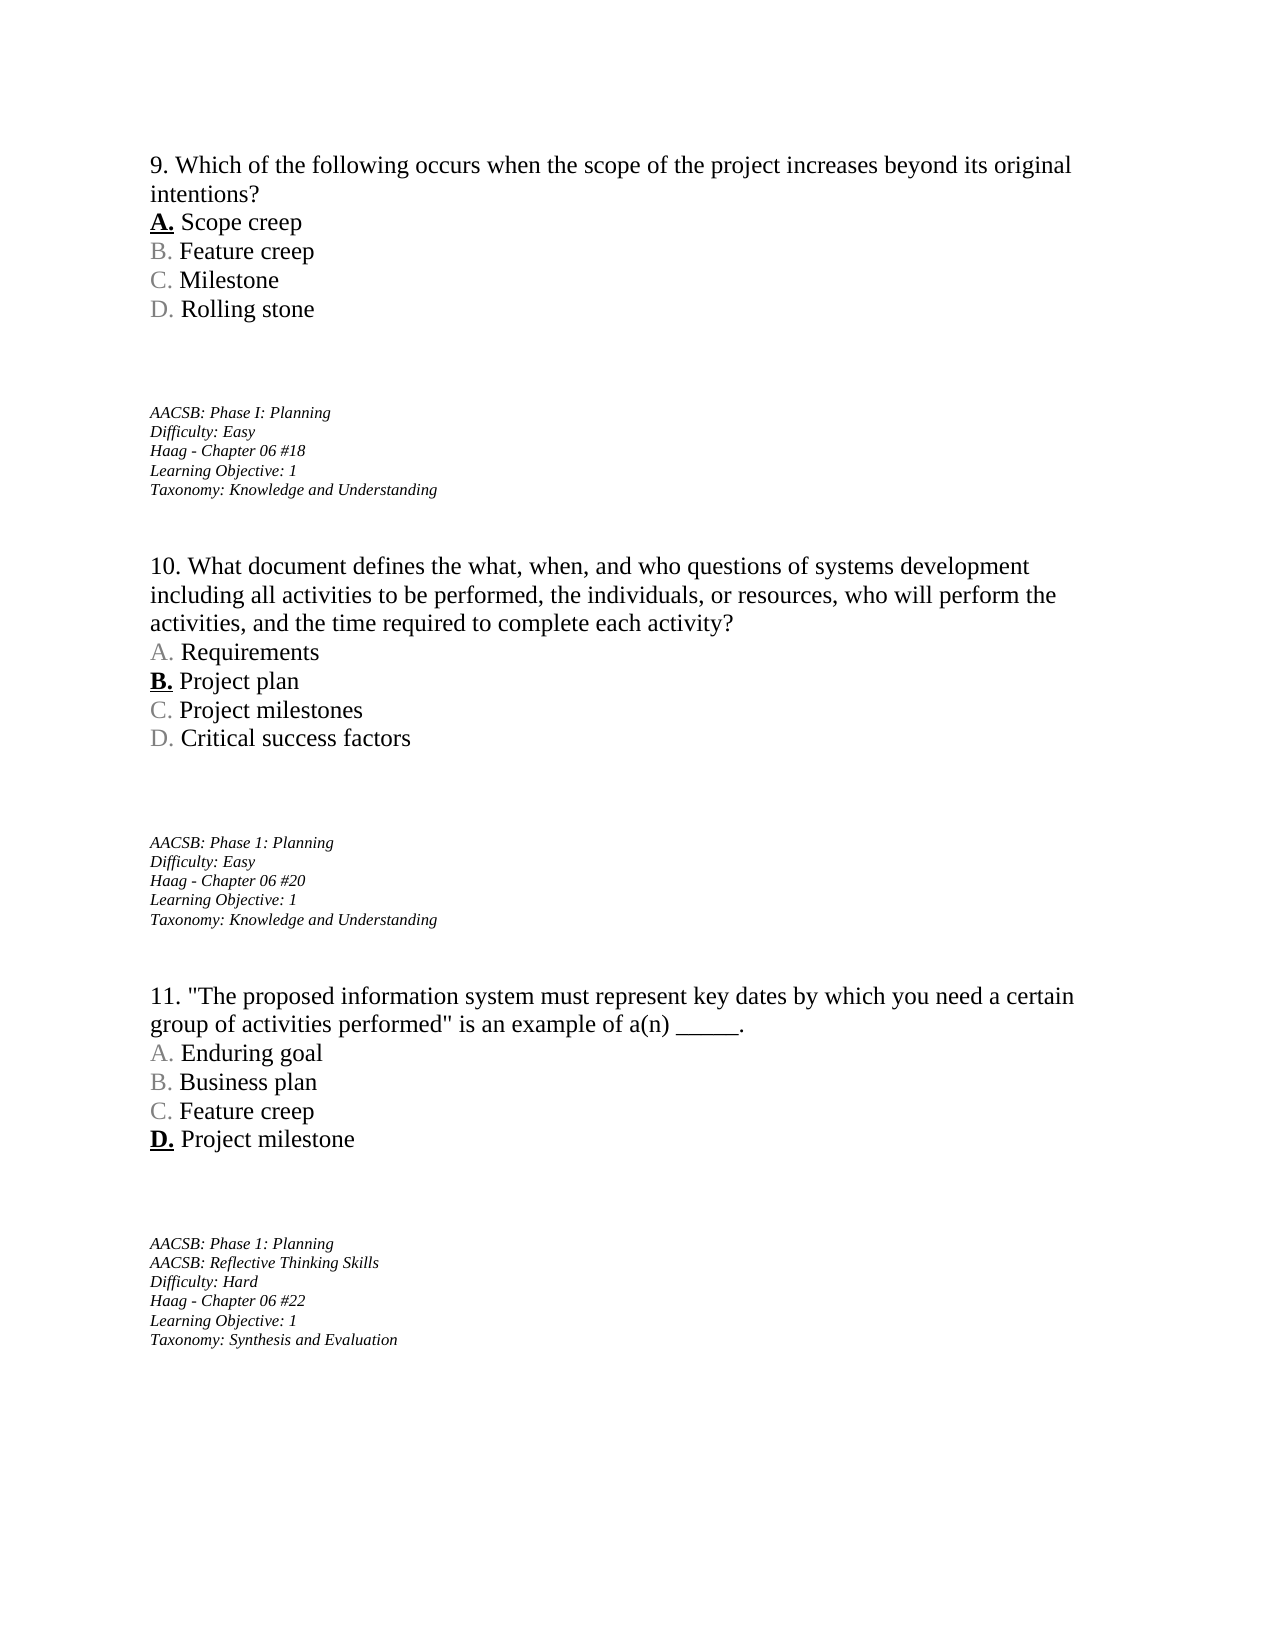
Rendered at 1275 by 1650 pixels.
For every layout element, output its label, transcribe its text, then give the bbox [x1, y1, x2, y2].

text AACSB: Phase I: Planning Difficulty: Easy Haag - Chapter 06 #18 Learning Objective: 1 Taxonomy: Knowledge and Understanding [150, 377, 1125, 518]
text AACSB: Phase 1: Planning AACSB: Reflective Thinking Skills Difficulty: Hard Haag - Chapter 06 #22 Learning Objective: 1 Taxonomy: Synthesis and Evaluation [150, 1208, 1125, 1368]
text 9. Which of the following occurs when the scope of the project increases beyond its original intentions? A. Scope creep B. Feature creep C. Milestone D. Rolling stone [150, 150, 1125, 322]
text AACSB: Phase 1: Planning Difficulty: Easy Haag - Chapter 06 #20 Learning Objective: 1 Taxonomy: Knowledge and Understanding [150, 807, 1125, 948]
text 10. What document defines the what, when, and who questions of systems development including all activities to be performed, the individuals, or resources, who will perform the activities, and the time required to complete each activity? A. Requirements B. Project plan C. Project milestones D. Critical success factors [150, 551, 1125, 752]
text 11. "The proposed information system must represent key dates by which you need a certain group of activities performed" is an example of a(n) _____. A. Enduring goal B. Business plan C. Feature creep D. Project milestone [150, 981, 1125, 1153]
